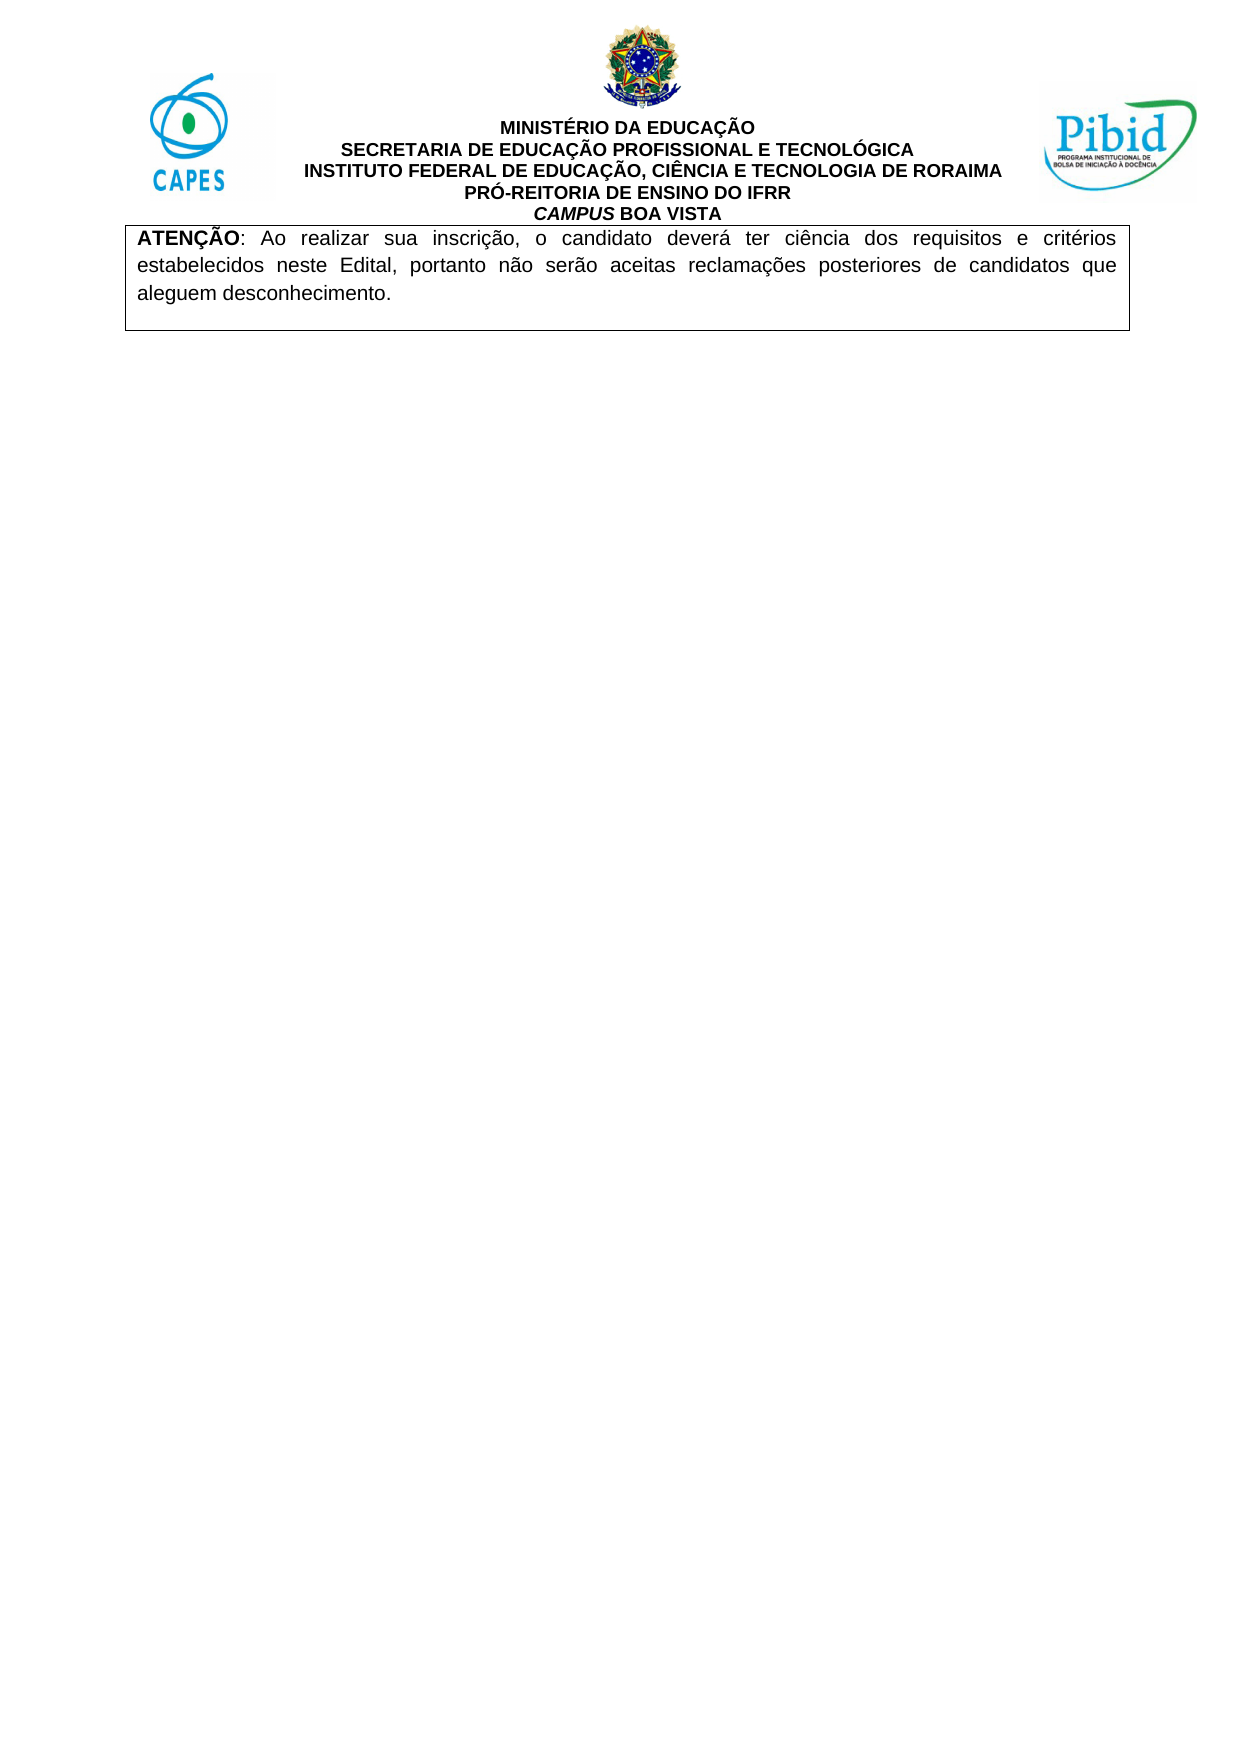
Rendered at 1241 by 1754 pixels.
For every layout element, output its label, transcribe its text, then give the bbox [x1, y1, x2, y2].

picture [164, 100, 218, 144]
picture [600, 21, 683, 111]
picture [150, 73, 277, 201]
picture [195, 97, 224, 129]
picture [150, 73, 210, 113]
picture [1039, 81, 1197, 203]
picture [154, 101, 171, 132]
picture [166, 142, 199, 154]
